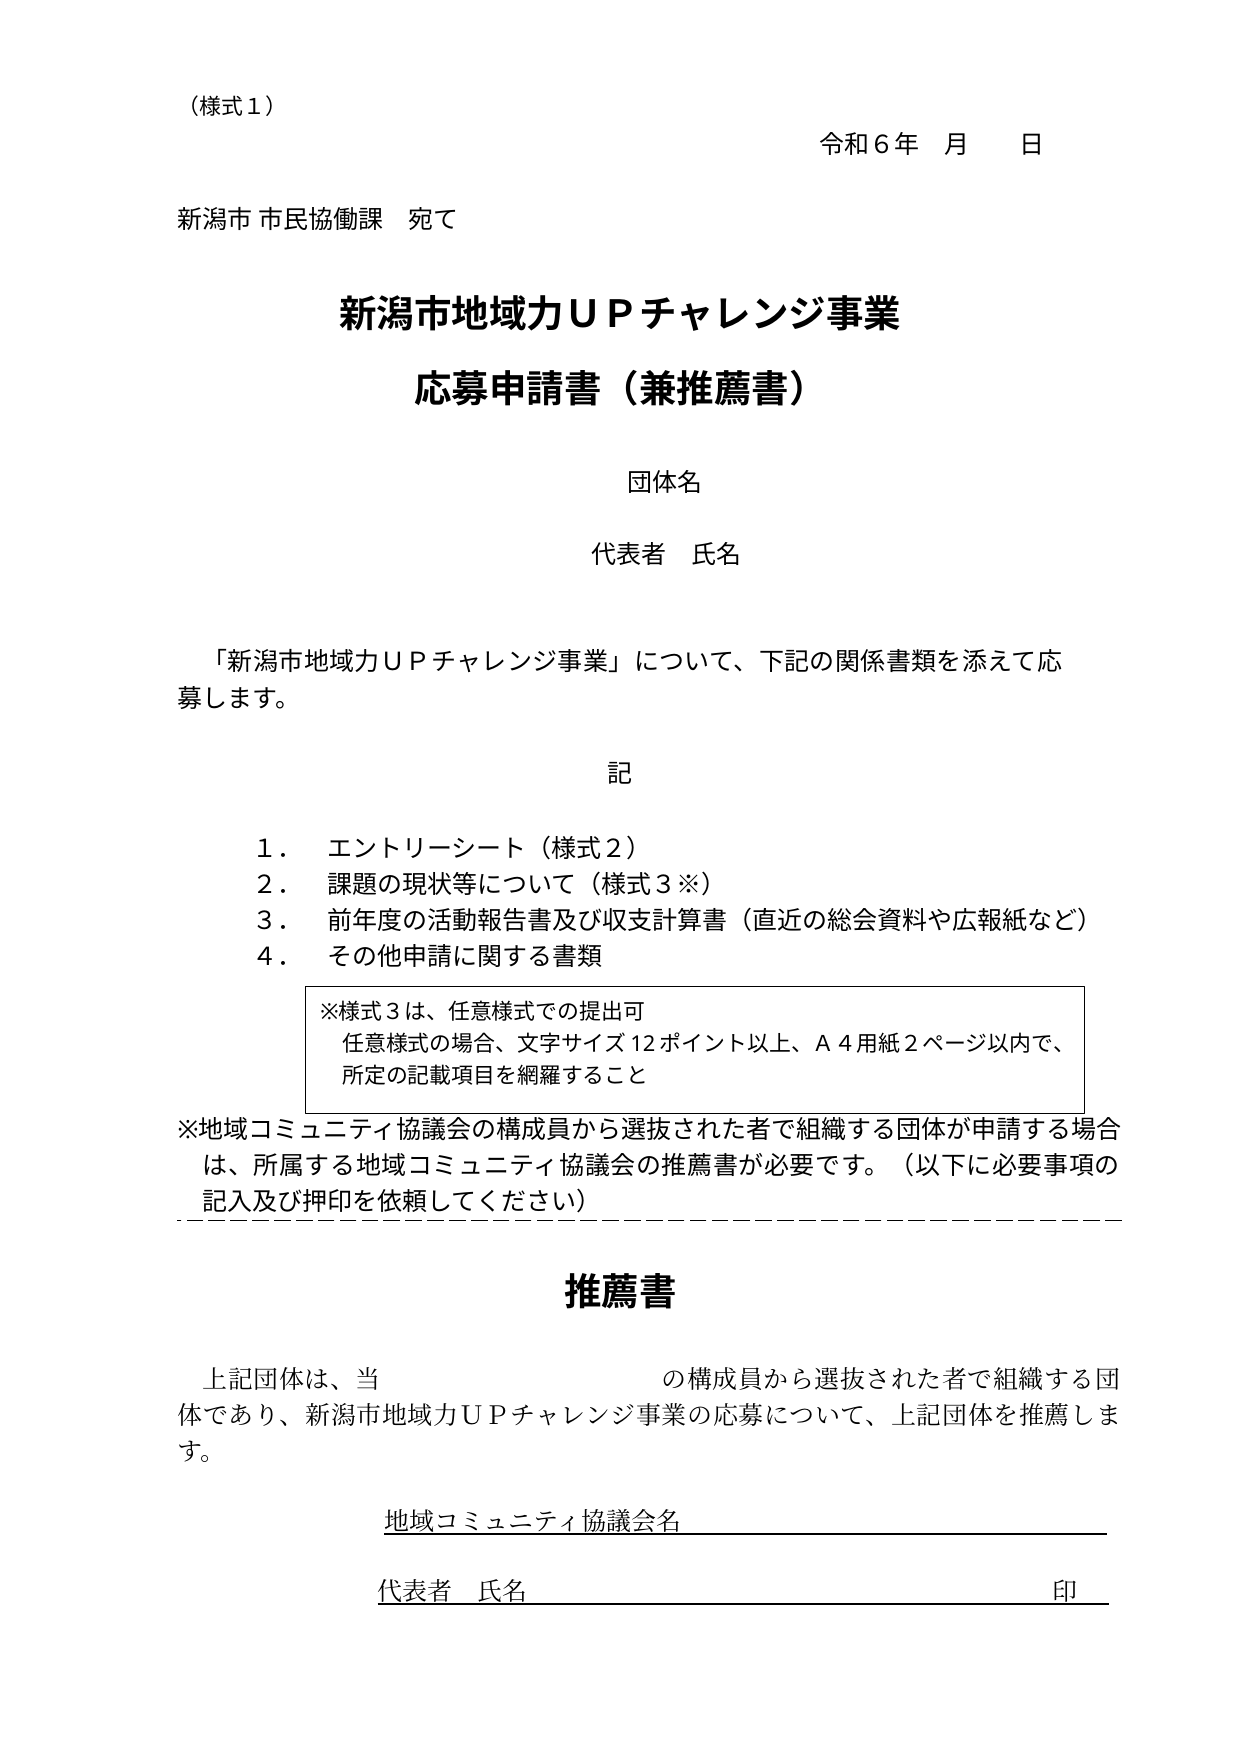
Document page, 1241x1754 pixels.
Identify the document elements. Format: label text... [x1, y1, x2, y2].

text 上記団体は、当 の構成員から選抜された者で組織する団体であり、新潟市地域力ＵＰチャレンジ事業の応募について、上記団体を推薦します。 [177, 1360, 1122, 1468]
text １． エントリーシート（様式２） [177, 828, 1122, 864]
text 推薦書 [177, 1251, 1063, 1326]
text 代表者 氏名 [177, 535, 1063, 571]
text ２． 課題の現状等について（様式３※） [177, 864, 1122, 901]
text 新潟市地域力ＵＰチャレンジ事業 [177, 274, 1063, 349]
text ４． その他申請に関する書類 [177, 937, 1122, 973]
text 令和６年 月 日 [177, 124, 1044, 162]
text 「新潟市地域力ＵＰチャレンジ事業」について、下記の関係書類を添えて応募します。 [177, 641, 1063, 716]
text 応募申請書（兼推薦書） [177, 349, 1063, 424]
text 地域コミュニティ協議会名 [384, 1502, 1122, 1538]
text ３． 前年度の活動報告書及び収支計算書（直近の総会資料や広報紙など） [177, 901, 1122, 937]
text 新潟市 市民協働課 宛て [177, 199, 1063, 237]
text 記 [177, 753, 1063, 791]
text 団体名 [177, 462, 1063, 498]
text ※地域コミュニティ協議会の構成員から選抜された者で組織する団体が申請する場合は、所属する地域コミュニティ協議会の推薦書が必要です。（以下に必要事項の記入及び押印を依頼してください） [177, 1109, 1122, 1221]
text 代表者 氏名 印 [177, 1572, 1122, 1608]
